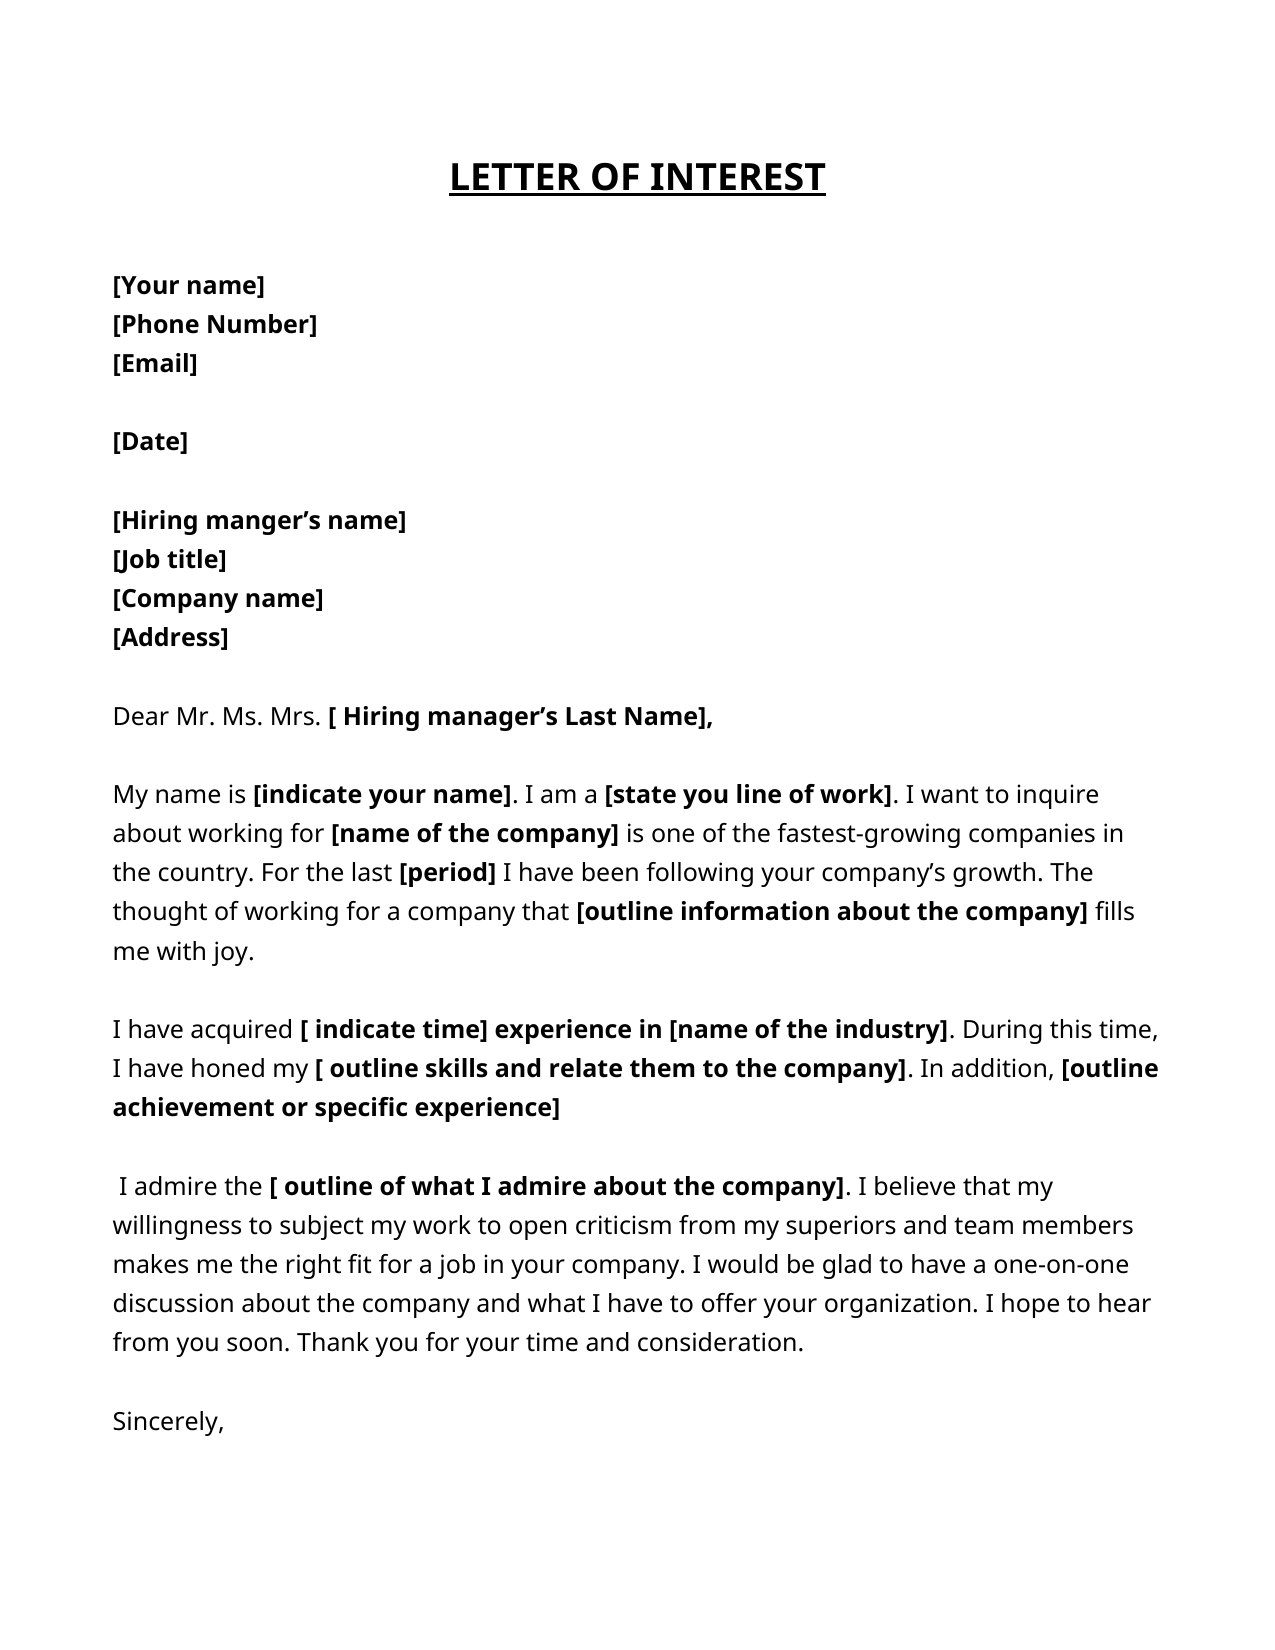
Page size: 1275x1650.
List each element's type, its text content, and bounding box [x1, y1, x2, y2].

text Dear Mr. Ms. Mrs. [ Hiring manager’s Last Name], [112, 698, 1162, 732]
text LETTER OF INTEREST [112, 150, 1162, 201]
text [Company name] [112, 581, 1162, 615]
text I admire the [ outline of what I admire about the company]. I believe that my willingness to subject my work to open criticism from my superiors and team members makes me the right fit for a job in your company. I would be glad to have a one-on-one discussion about the company and what I have to offer your organization. I hope to hear from you soon. Thank you for your time and consideration. [112, 1168, 1162, 1359]
text [Hiring manger’s name] [112, 502, 1162, 536]
text My name is [indicate your name]. I am a [state you line of work]. I want to inquire about working for [name of the company] is one of the fastest-growing companies in the country. For the last [period] I have been following your company’s growth. The thought of working for a company that [outline information about the company] fills me with joy. [112, 776, 1162, 967]
text [Address] [112, 620, 1162, 654]
text [Email] [112, 346, 1162, 380]
text Sincerely, [112, 1403, 1162, 1437]
text [Phone Number] [112, 306, 1162, 341]
text [Date] [112, 424, 1162, 458]
text [Your name] [112, 267, 1162, 301]
text [Job title] [112, 541, 1162, 576]
text I have acquired [ indicate time] experience in [name of the industry]. During this time, I have honed my [ outline skills and relate them to the company]. In addition, [outline achievement or specific experience] [112, 1011, 1162, 1124]
